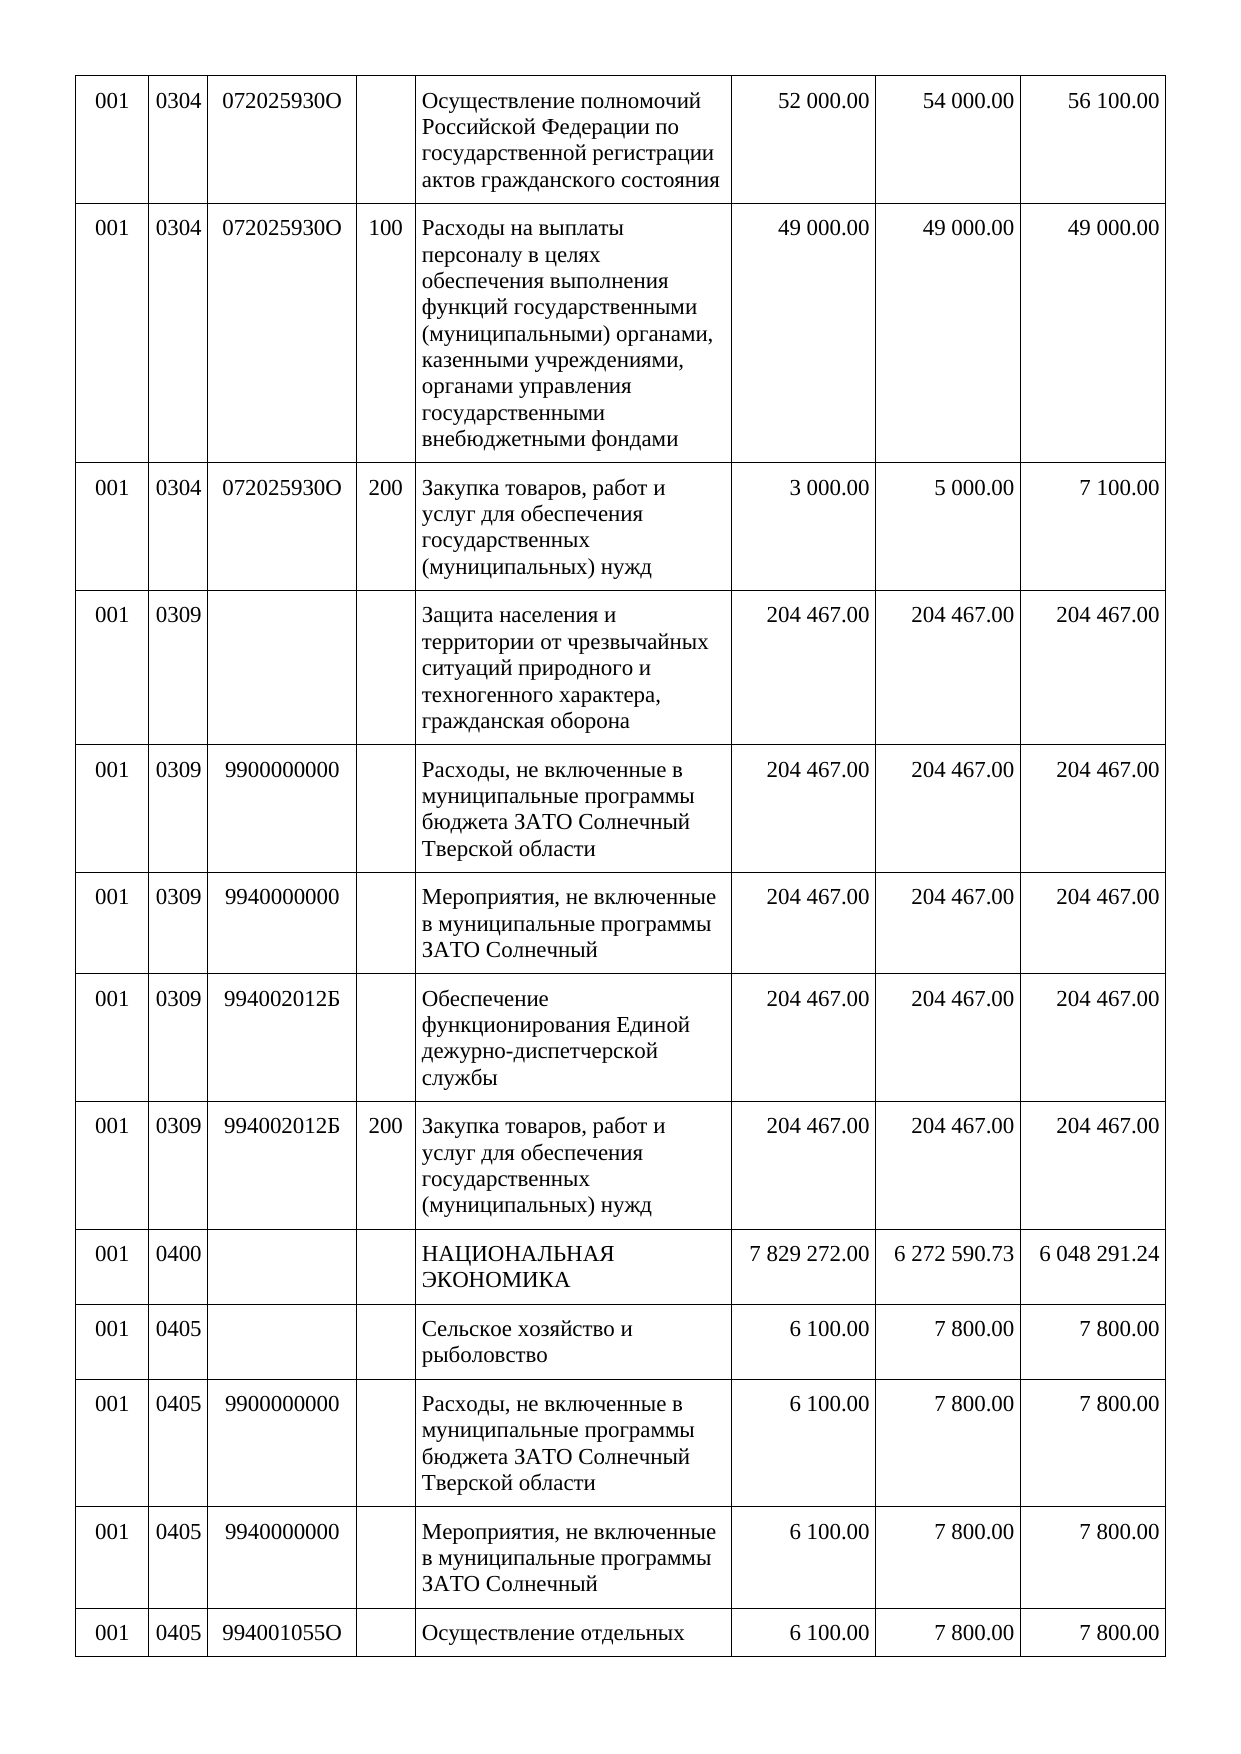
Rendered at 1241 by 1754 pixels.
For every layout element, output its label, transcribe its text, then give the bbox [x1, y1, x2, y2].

table_cell 6 100.00 [732, 1305, 875, 1378]
table_cell 52 000.00 [732, 76, 875, 203]
table_cell 204 467.00 [876, 591, 1020, 744]
table_cell 204 467.00 [876, 974, 1020, 1101]
table_cell [357, 76, 415, 203]
table_cell 49 000.00 [732, 204, 875, 462]
table_cell 0400 [149, 1230, 207, 1303]
table_cell 001 [76, 463, 148, 590]
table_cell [416, 1609, 731, 1656]
table_cell 001 [76, 873, 148, 973]
table_cell Обеспечение функционирования Единой дежурно-диспетчерской службы [416, 974, 731, 1101]
table_cell 001 [76, 204, 148, 462]
table_cell 204 467.00 [1021, 873, 1165, 973]
table_cell 7 800.00 [1021, 1507, 1165, 1607]
table_cell 0405 [149, 1507, 207, 1607]
table_cell 204 467.00 [732, 591, 875, 744]
table_cell 5 000.00 [876, 463, 1020, 590]
table_cell Осуществление полномочий Российской Федерации по государственной регистрации актов гражданского состояния [416, 76, 731, 203]
table_cell 994002012Б [208, 974, 356, 1101]
table_cell 994002012Б [208, 1102, 356, 1228]
table_cell 49 000.00 [1021, 204, 1165, 462]
table_cell [208, 591, 356, 744]
table_cell 0309 [149, 873, 207, 973]
table_cell 100 [357, 204, 415, 462]
table_cell 0405 [149, 1380, 207, 1506]
table_cell [357, 873, 415, 973]
table_cell [357, 974, 415, 1101]
table_cell 001 [76, 1230, 148, 1303]
table_cell 204 467.00 [876, 1102, 1020, 1228]
table_cell 204 467.00 [876, 873, 1020, 973]
table_cell 204 467.00 [1021, 591, 1165, 744]
table_cell Мероприятия, не включенные в муниципальные программы ЗАТО Солнечный [416, 1507, 731, 1607]
table_cell 49 000.00 [876, 204, 1020, 462]
table_cell 001 [76, 1507, 148, 1607]
table_cell 0304 [149, 204, 207, 462]
table_cell [357, 1230, 415, 1303]
table_cell [208, 1305, 356, 1378]
table_cell Мероприятия, не включенные в муниципальные программы ЗАТО Солнечный [416, 873, 731, 973]
table_cell Расходы, не включенные в муниципальные программы бюджета ЗАТО Солнечный Тверской области [416, 745, 731, 872]
table_cell 200 [357, 1102, 415, 1228]
table_cell 9940000000 [208, 1507, 356, 1607]
table_cell 7 829 272.00 [732, 1230, 875, 1303]
table_cell 072025930О [208, 204, 356, 462]
table_cell Расходы на выплаты персоналу в целях обеспечения выполнения функций государственными (муниципальными) органами, казенными учреждениями, органами управления государственными внебюджетными фондами [416, 204, 731, 462]
table_cell 6 272 590.73 [876, 1230, 1020, 1303]
table_cell 9900000000 [208, 1380, 356, 1506]
table_cell 204 467.00 [1021, 974, 1165, 1101]
table_cell [357, 591, 415, 744]
table_cell Закупка товаров, работ и услуг для обеспечения государственных (муниципальных) нужд [416, 1102, 731, 1228]
table_cell 0309 [149, 745, 207, 872]
table_cell 0309 [149, 974, 207, 1101]
table_cell Расходы, не включенные в муниципальные программы бюджета ЗАТО Солнечный Тверской области [416, 1380, 731, 1506]
table_cell 54 000.00 [876, 76, 1020, 203]
table_cell 001 [76, 591, 148, 744]
table_cell 7 800.00 [1021, 1609, 1165, 1656]
table_cell 7 800.00 [1021, 1305, 1165, 1378]
table_cell НАЦИОНАЛЬНАЯ ЭКОНОМИКА [416, 1230, 731, 1303]
table_cell 001 [76, 1305, 148, 1378]
table_cell [357, 1305, 415, 1378]
table_cell [357, 745, 415, 872]
table_cell 204 467.00 [732, 745, 875, 872]
table_cell 3 000.00 [732, 463, 875, 590]
table_cell 204 467.00 [1021, 1102, 1165, 1228]
table_cell Закупка товаров, работ и услуг для обеспечения государственных (муниципальных) нужд [416, 463, 731, 590]
table_cell 001 [76, 1380, 148, 1506]
table_cell 6 100.00 [732, 1380, 875, 1506]
table_cell 0304 [149, 463, 207, 590]
table_cell 001 [76, 1102, 148, 1228]
table_cell 6 100.00 [732, 1507, 875, 1607]
table_cell 204 467.00 [732, 974, 875, 1101]
table_cell 7 800.00 [876, 1507, 1020, 1607]
table_cell 001 [76, 76, 148, 203]
table_cell 9940000000 [208, 873, 356, 973]
table_cell [208, 1230, 356, 1303]
table_cell 204 467.00 [732, 1102, 875, 1228]
table_cell [357, 1380, 415, 1506]
table_cell 0405 [149, 1305, 207, 1378]
table_cell 204 467.00 [732, 873, 875, 973]
table_cell 9900000000 [208, 745, 356, 872]
table_cell 072025930О [208, 463, 356, 590]
table_cell 204 467.00 [1021, 745, 1165, 872]
table_cell [357, 1609, 415, 1656]
table_cell 6 100.00 [732, 1609, 875, 1656]
table_cell 0309 [149, 591, 207, 744]
table_cell Защита населения и территории от чрезвычайных ситуаций природного и техногенного характера, гражданская оборона [416, 591, 731, 744]
table_cell Сельское хозяйство и рыболовство [416, 1305, 731, 1378]
table_cell 6 048 291.24 [1021, 1230, 1165, 1303]
table_cell [357, 1507, 415, 1607]
table_cell 7 800.00 [876, 1609, 1020, 1656]
table_cell 56 100.00 [1021, 76, 1165, 203]
table_cell 7 800.00 [1021, 1380, 1165, 1506]
table_cell 0405 [149, 1609, 207, 1656]
table_cell 7 800.00 [876, 1380, 1020, 1506]
table_cell 072025930О [208, 76, 356, 203]
table_cell 7 100.00 [1021, 463, 1165, 590]
table_cell 001 [76, 1609, 148, 1656]
table_cell 0309 [149, 1102, 207, 1228]
table_cell 994001055О [208, 1609, 356, 1656]
table_cell 7 800.00 [876, 1305, 1020, 1378]
table_cell 200 [357, 463, 415, 590]
table_cell 001 [76, 745, 148, 872]
table_cell 204 467.00 [876, 745, 1020, 872]
table_cell 0304 [149, 76, 207, 203]
table_cell 001 [76, 974, 148, 1101]
